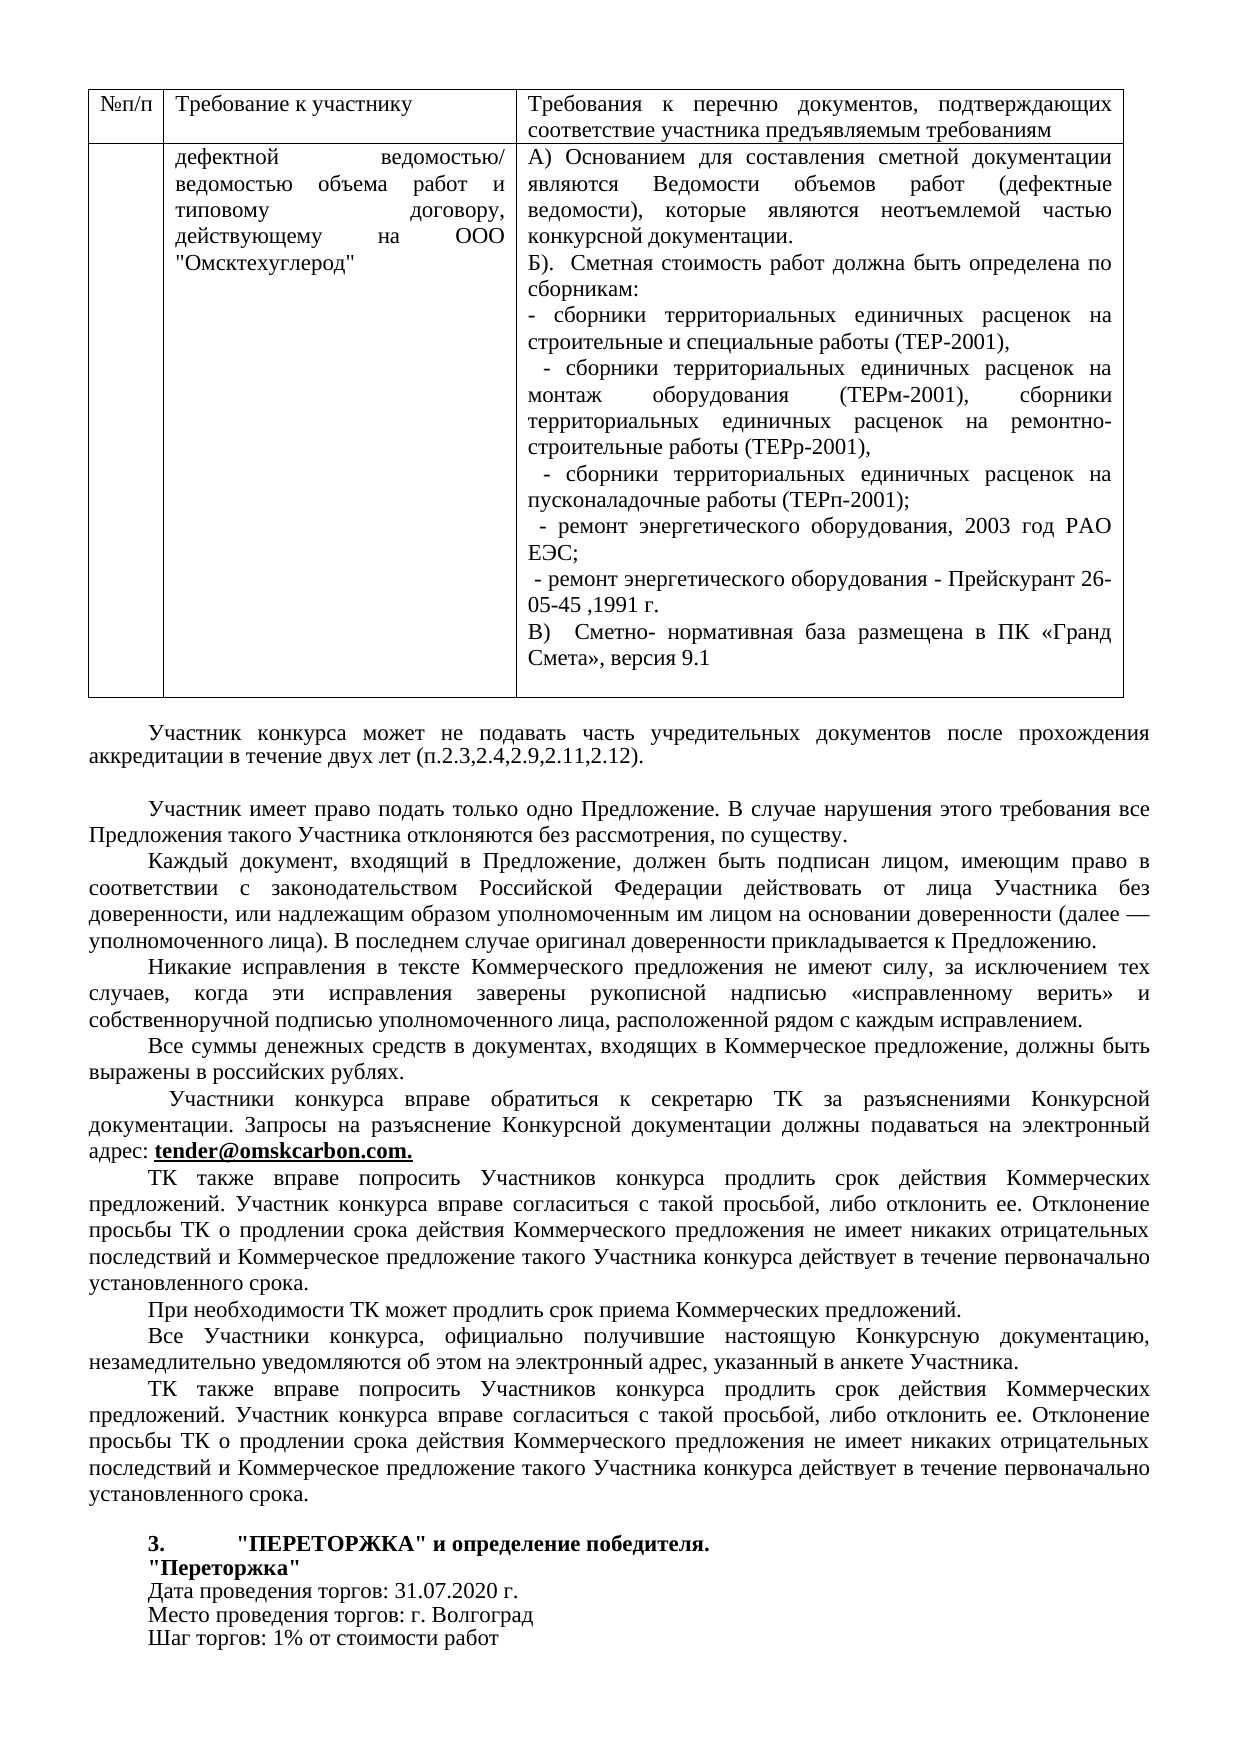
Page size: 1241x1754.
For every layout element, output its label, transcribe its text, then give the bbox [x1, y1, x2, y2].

text Дата проведения торгов: 31.07.2020 г. [89, 1580, 1152, 1603]
table_cell 8 [89, 144, 163, 697]
table_header Требование к участнику [164, 90, 516, 142]
text ТК также вправе попросить Участников конкурса продлить срок действия Коммерческих предложений. Участник конкурса вправе согласиться с такой просьбой, либо отклонить ее. Отклонение просьбы ТК о продлении срока действия Коммерческого предложения не имеет никаких отрицательных последствий и Коммерческое предложение такого Участника конкурса действует в течение первоначально установленного срока. [89, 1375, 1152, 1506]
text Все суммы денежных средств в документах, входящих в Коммерческое предложение, должны быть выражены в российских рублях. [89, 1032, 1152, 1085]
text Участник имеет право подать только одно Предложение. В случае нарушения этого требования все Предложения такого Участника отклоняются без рассмотрения, по существу. [89, 795, 1152, 848]
text Все Участники конкурса, официально получившие настоящую Конкурсную документацию, незамедлительно уведомляются об этом на электронный адрес, указанный в анкете Участника. [89, 1322, 1152, 1375]
text "Переторжка" [89, 1556, 1152, 1580]
text Участник конкурса может не подавать часть учредительных документов после прохождения аккредитации в течение двух лет (п.2.3,2.4,2.9,2.11,2.12). [89, 721, 1152, 768]
text Каждый документ, входящий в Предложение, должен быть подписан лицом, имеющим право в соответствии с законодательством Российской Федерации действовать от лица Участника без доверенности, или надлежащим образом уполномоченным им лицом на основании доверенности (далее — уполномоченного лица). В последнем случае оригинал доверенности прикладывается к Предложению. [89, 848, 1152, 953]
table_header Требования к перечню документов, подтверждающих соответствие участника предъявляемым требованиям [517, 90, 1123, 142]
text Никакие исправления в тексте Коммерческого предложения не имеют силу, за исключением тех случаев, когда эти исправления заверены рукописной надписью «исправленному верить» и собственноручной подписью уполномоченного лица, расположенной рядом с каждым исправлением. [89, 953, 1152, 1032]
text ТК также вправе попросить Участников конкурса продлить срок действия Коммерческих предложений. Участник конкурса вправе согласиться с такой просьбой, либо отклонить ее. Отклонение просьбы ТК о продлении срока действия Коммерческого предложения не имеет никаких отрицательных последствий и Коммерческое предложение такого Участника конкурса действует в течение первоначально установленного срока. [89, 1164, 1152, 1296]
text Участники конкурса вправе обратиться к секретарю ТК за разъяснениями Конкурсной документации. Запросы на разъяснение Конкурсной документации должны подаваться на электронный адрес: tender@omskcarbon.com. [89, 1085, 1152, 1164]
table_header №п/п [89, 90, 163, 142]
text Шаг торгов: 1% от стоимости работ [89, 1627, 1152, 1651]
text При необходимости ТК может продлить срок приема Коммерческих предложений. [89, 1296, 1152, 1322]
list "ПЕРЕТОРЖКА" и определение победителя. [89, 1533, 1152, 1556]
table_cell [164, 144, 516, 697]
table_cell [517, 144, 1123, 697]
text Место проведения торгов: г. Волгоград [89, 1603, 1152, 1627]
